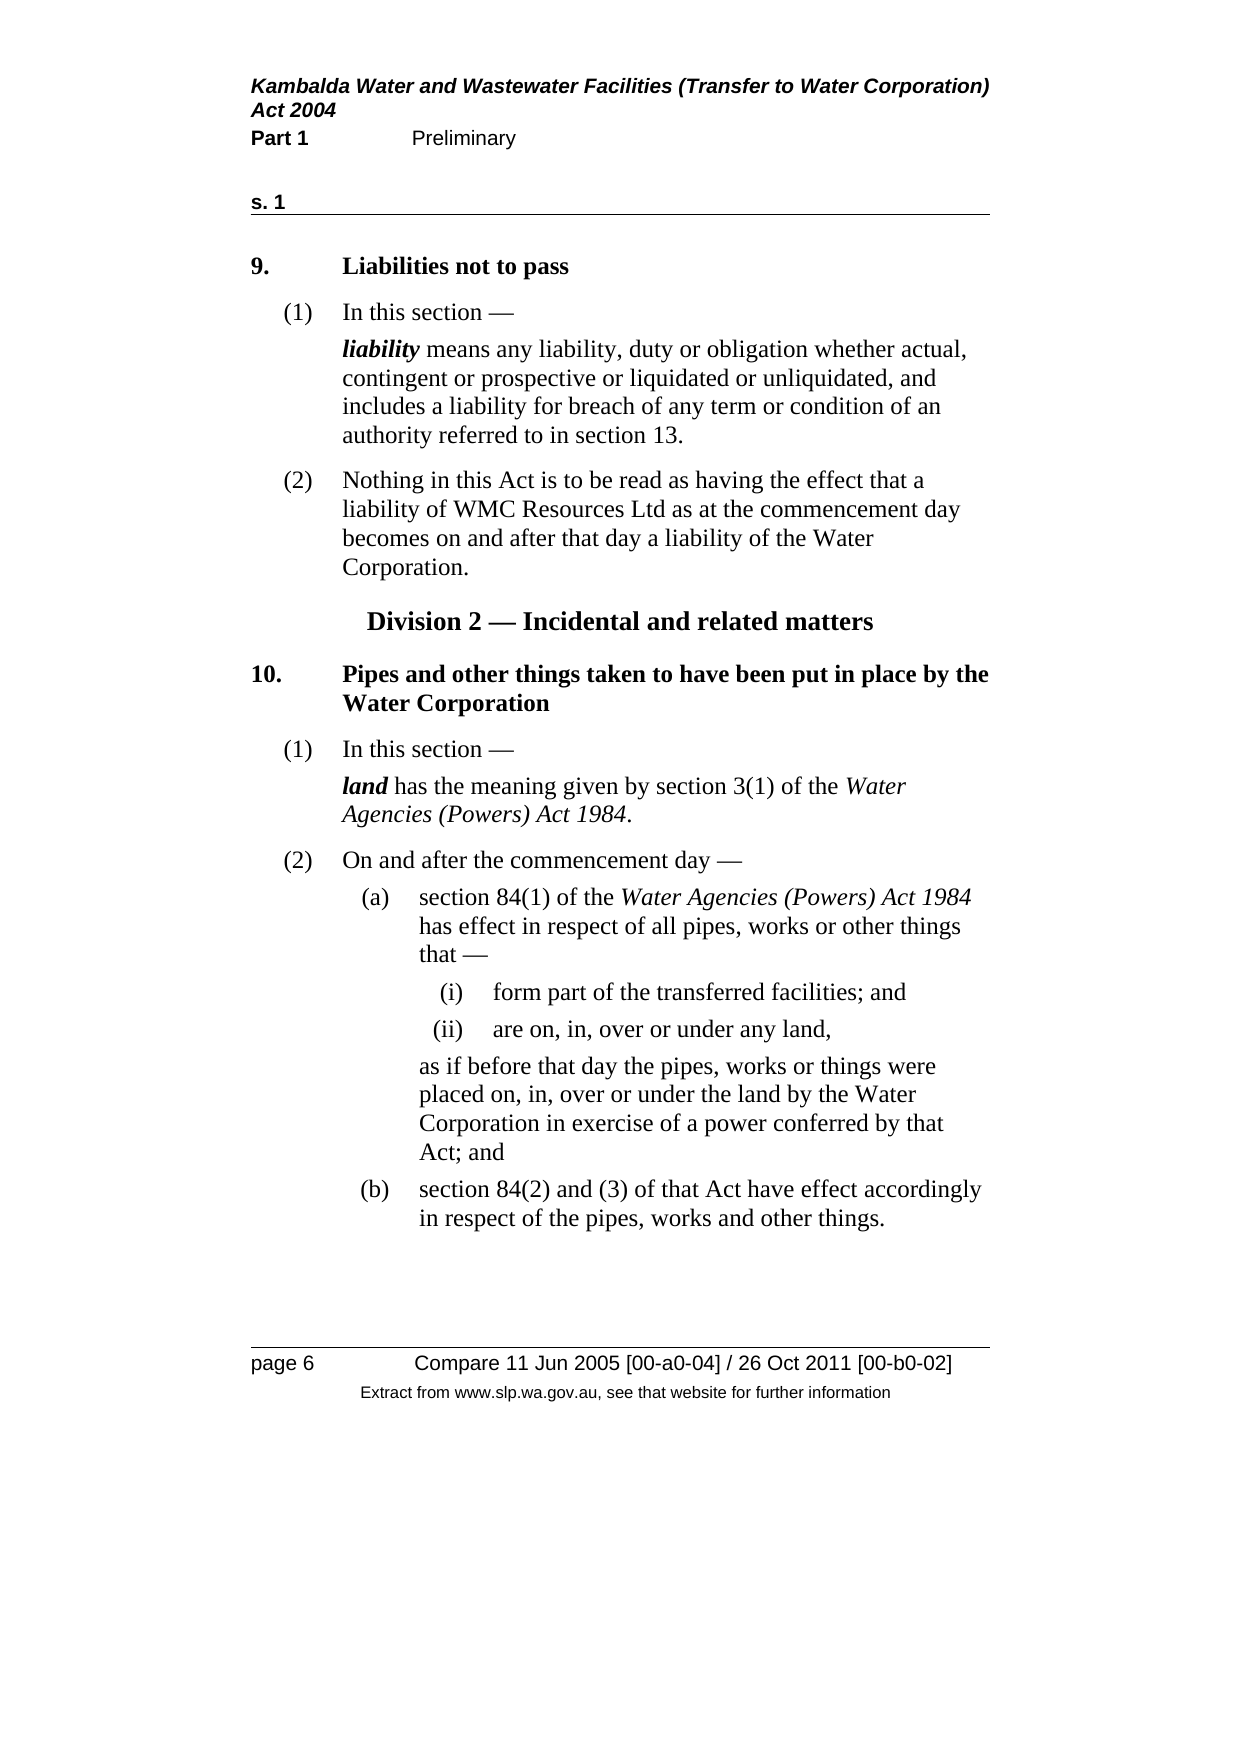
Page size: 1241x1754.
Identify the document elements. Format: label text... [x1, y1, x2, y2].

text as if before that day the pipes, works or things were placed on, in, over or under the land by the Water Corporation in exercise of a power conferred by that Act; and [251, 1051, 990, 1166]
text (i) form part of the transferred facilities; and [251, 977, 990, 1005]
text (ii) are on, in, over or under any land, [251, 1014, 990, 1042]
text liability means any liability, duty or obligation whether actual, contingent or prospective or liquidated or unliquidated, and includes a liability for breach of any term or condition of an authority referred to in section 13. [251, 334, 990, 449]
subtitle 10. Pipes and other things taken to have been put in place by the Water Corporation [251, 659, 990, 717]
text (2) Nothing in this Act is to be read as having the effect that a liability of WMC Resources Ltd as at the commencement day becomes on and after that day a liability of the Water Corporation. [251, 466, 990, 581]
text land has the meaning given by section 3(1) of the Water Agencies (Powers) Act 1984. [251, 771, 990, 828]
subtitle 9. Liabilities not to pass [251, 251, 990, 280]
text (1) In this section — [251, 734, 990, 762]
text (2) On and after the commencement day — [251, 845, 990, 874]
subtitle Division 2 — Incidental and related matters [251, 606, 990, 637]
text (b) section 84(2) and (3) of that Act have effect accordingly in respect of the pipes, works and other things. [251, 1174, 990, 1232]
text (1) In this section — [251, 297, 990, 326]
text (a) section 84(1) of the Water Agencies (Powers) Act 1984 has effect in respect of all pipes, works or other things that — [251, 882, 990, 968]
